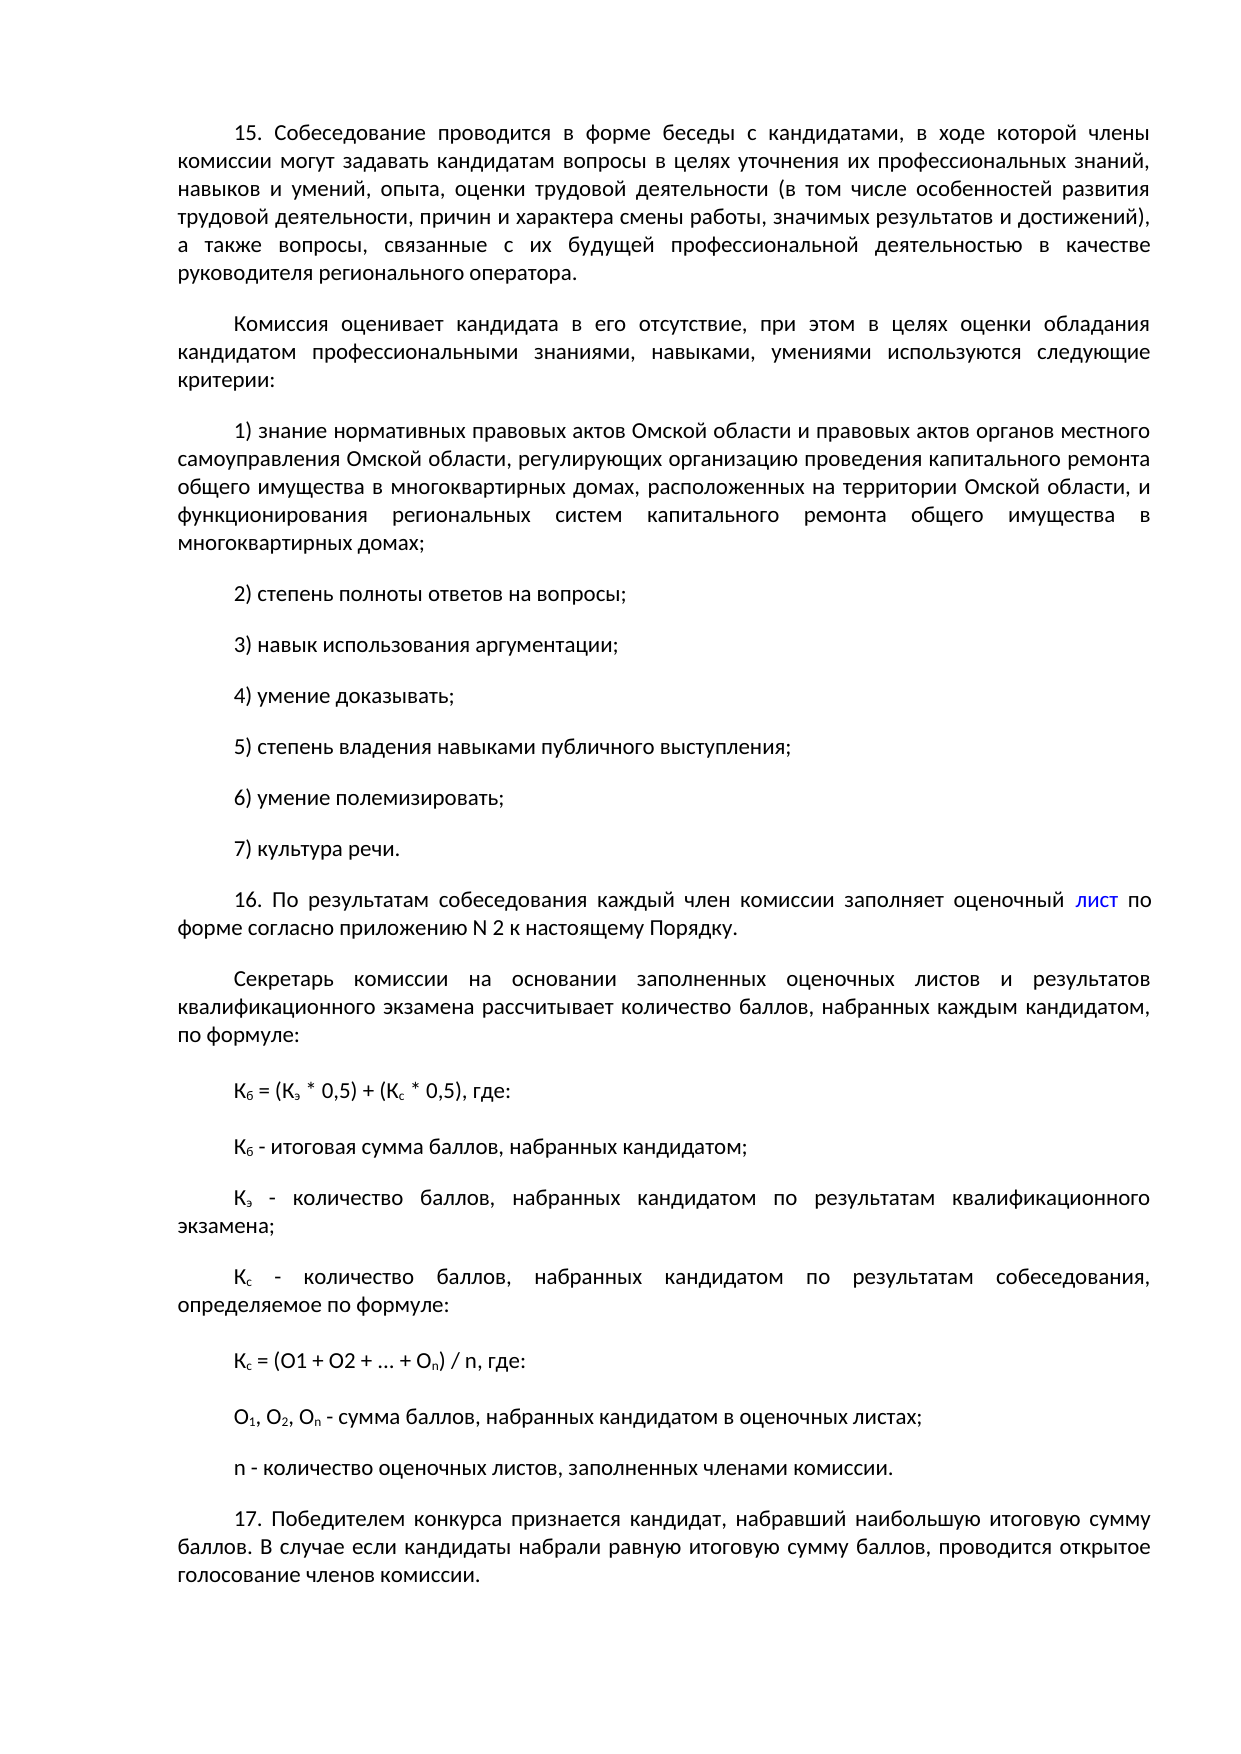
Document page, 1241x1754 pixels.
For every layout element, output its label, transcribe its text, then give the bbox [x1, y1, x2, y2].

text О1, О2, Оn - сумма баллов, набранных кандидатом в оценочных листах; [177, 1402, 1152, 1430]
text Кэ - количество баллов, набранных кандидатом по результатам квалификационного экзамена; [177, 1183, 1152, 1239]
text 2) степень полноты ответов на вопросы; [177, 579, 1152, 607]
text 5) степень владения навыками публичного выступления; [177, 732, 1152, 760]
text Секретарь комиссии на основании заполненных оценочных листов и результатов квалификационного экзамена рассчитывает количество баллов, набранных каждым кандидатом, по формуле: [177, 964, 1152, 1048]
text 6) умение полемизировать; [177, 783, 1152, 811]
text 15. Собеседование проводится в форме беседы с кандидатами, в ходе которой члены комиссии могут задавать кандидатам вопросы в целях уточнения их профессиональных знаний, навыков и умений, опыта, оценки трудовой деятельности (в том числе особенностей развития трудовой деятельности, причин и характера смены работы, значимых результатов и достижений), а также вопросы, связанные с их будущей профессиональной деятельностью в качестве руководителя регионального оператора. [177, 118, 1152, 286]
text 3) навык использования аргументации; [177, 630, 1152, 658]
text 1) знание нормативных правовых актов Омской области и правовых актов органов местного самоуправления Омской области, регулирующих организацию проведения капитального ремонта общего имущества в многоквартирных домах, расположенных на территории Омской области, и функционирования региональных систем капитального ремонта общего имущества в многоквартирных домах; [177, 416, 1152, 556]
text 4) умение доказывать; [177, 681, 1152, 709]
text Кс = (О1 + О2 + ... + Оn) / n, где: [177, 1346, 1152, 1374]
text Комиссия оценивает кандидата в его отсутствие, при этом в целях оценки обладания кандидатом профессиональными знаниями, навыками, умениями используются следующие критерии: [177, 309, 1152, 393]
text Кб = (Кэ * 0,5) + (Кс * 0,5), где: [177, 1076, 1152, 1104]
text Кс - количество баллов, набранных кандидатом по результатам собеседования, определяемое по формуле: [177, 1262, 1152, 1318]
text 16. По результатам собеседования каждый член комиссии заполняет оценочный лист по форме согласно приложению N 2 к настоящему Порядку. [177, 885, 1152, 941]
text 17. Победителем конкурса признается кандидат, набравший наибольшую итоговую сумму баллов. В случае если кандидаты набрали равную итоговую сумму баллов, проводится открытое голосование членов комиссии. [177, 1504, 1152, 1588]
text 7) культура речи. [177, 834, 1152, 862]
text Кб - итоговая сумма баллов, набранных кандидатом; [177, 1132, 1152, 1160]
text n - количество оценочных листов, заполненных членами комиссии. [177, 1453, 1152, 1481]
